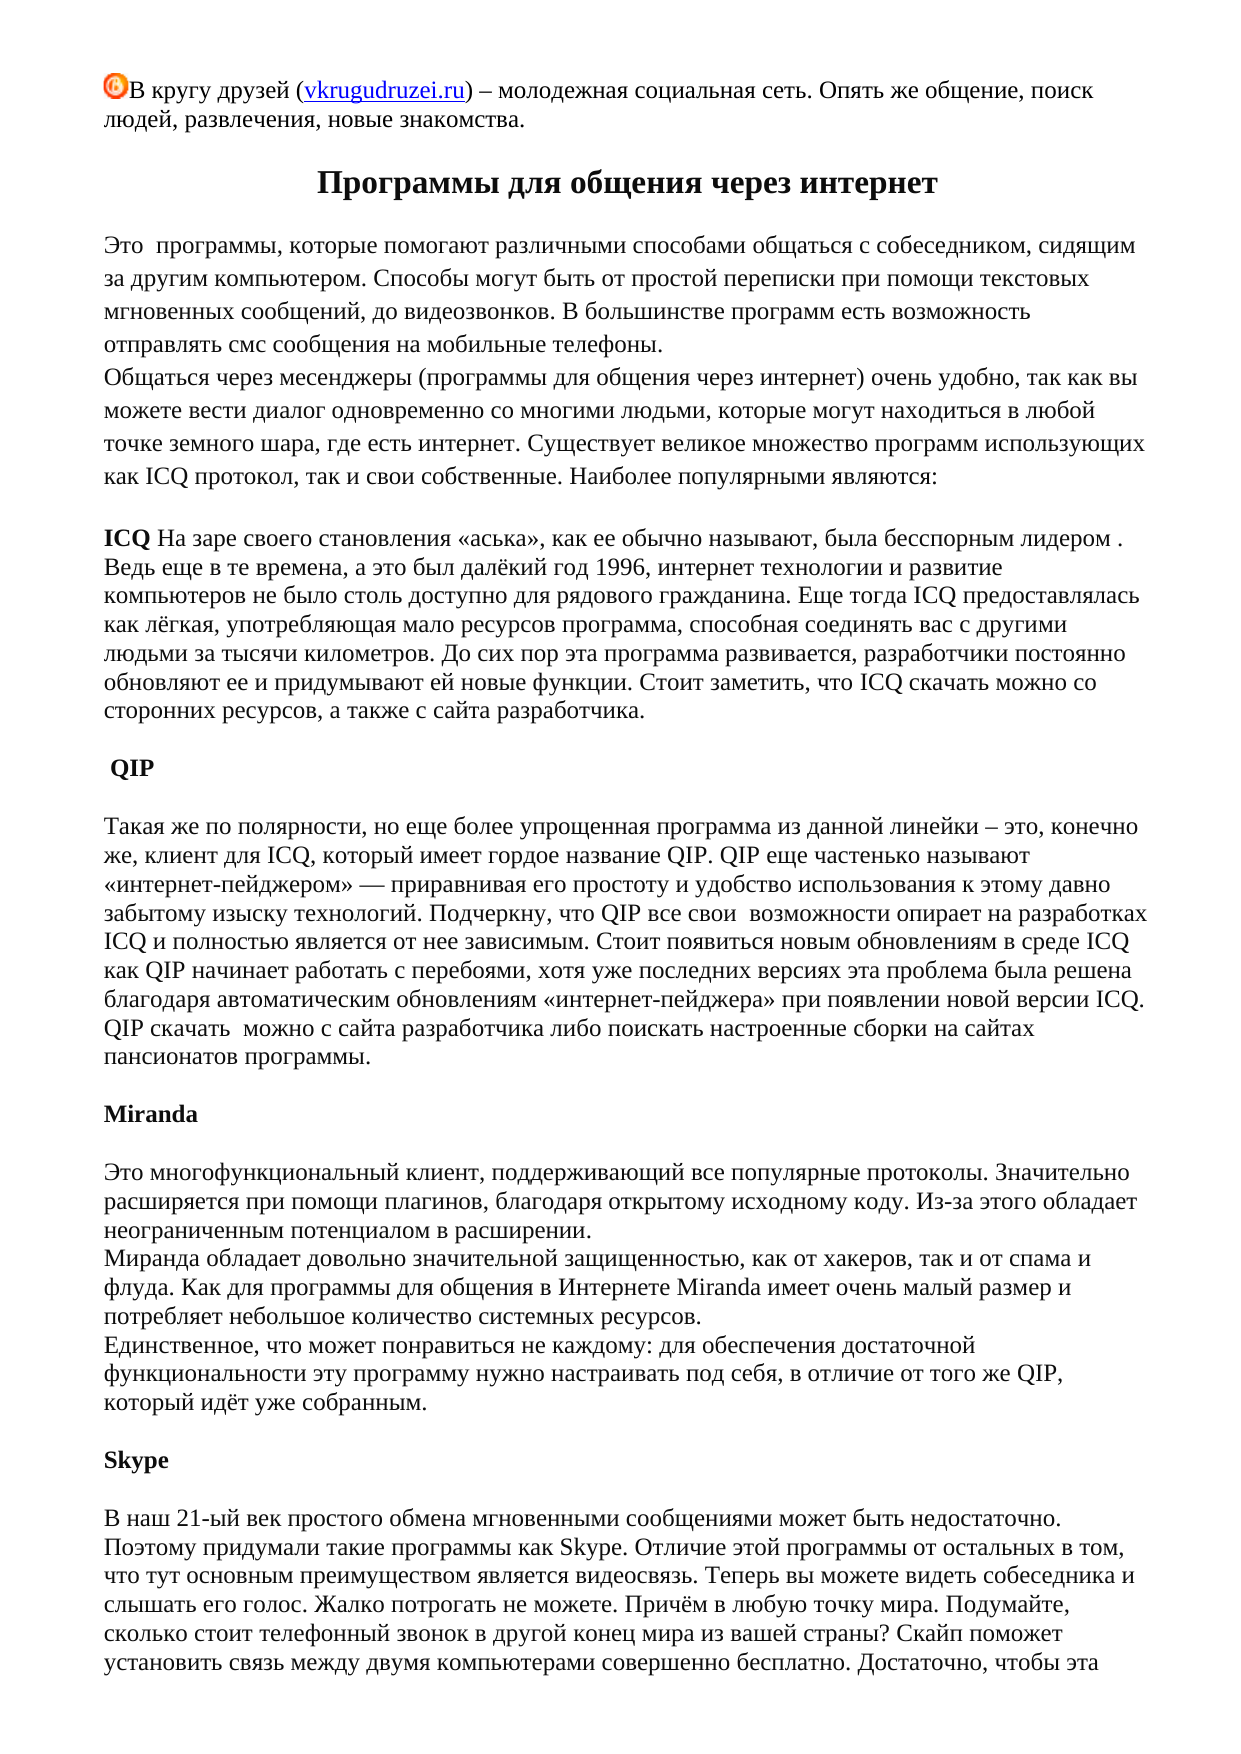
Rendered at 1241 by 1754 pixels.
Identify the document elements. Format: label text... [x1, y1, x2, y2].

picture [103, 73, 129, 99]
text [103, 1503, 1152, 1676]
subtitle QIP [103, 753, 1152, 782]
text Программы для общения через интернет [103, 162, 1152, 201]
text Это программы, которые помогают различными способами общаться с собеседником, сидящим за другим компьютером. Способы могут быть от простой переписки при помощи текстовых мгновенных сообщений, до видеозвонков. В большинстве программ есть возможность отправлять смс сообщения на мобильные телефоны. Общаться через месенджеры (программы для общения через интернет) очень удобно, так как вы можете вести диалог одновременно со многими людьми, которые могут находиться в любой точке земного шара, где есть интернет. Существует великое множество программ использующих как ICQ протокол, так и свои собственные. Наиболее популярными являются: [103, 230, 1152, 489]
text Это многофункциональный клиент, поддерживающий все популярные протоколы. Значительно расширяется при помощи плагинов, благодаря открытому исходному коду. Из-за этого обладает неограниченным потенциалом в расширении. Миранда обладает довольно значительной защищенностью, как от хакеров, так и от спама и флуда. Как для программы для общения в Интернете Miranda имеет очень малый размер и потребляет небольшое количество системных ресурсов. Единственное, что может понравиться не каждому: для обеспечения достаточной функциональности эту программу нужно настраивать под себя, в отличие от того же QIP, который идёт уже собранным. [103, 1157, 1152, 1416]
text В кругу друзей (vkrugudruzei.ru) – молодежная социальная сеть. Опять же общение, поиск людей, развлечения, новые знакомства. [103, 74, 1152, 133]
text Такая же по полярности, но еще более упрощенная программа из данной линейки – это, конечно же, клиент для ICQ, который имеет гордое название QIP. QIP еще частенько называют «интернет-пейджером» — приравнивая его простоту и удобство использования к этому давно забытому изыску технологий. Подчеркну, что QIP все свои возможности опирает на разработках ICQ и полностью является от нее зависимым. Стоит появиться новым обновлениям в среде ICQ как QIP начинает работать с перебоями, хотя уже последних версиях эта проблема была решена благодаря автоматическим обновлениям «интернет-пейджера» при появлении новой версии ICQ. QIP скачать можно с сайта разработчика либо поискать настроенные сборки на сайтах пансионатов программы. [103, 811, 1152, 1070]
text Miranda [103, 1099, 1152, 1128]
text Skype [103, 1445, 1152, 1474]
text ICQ На заре своего становления «аська», как ее обычно называют, была бесспорным лидером . Ведь еще в те времена, а это был далёкий год 1996, интернет технологии и развитие компьютеров не было столь доступно для рядового гражданина. Еще тогда ICQ предоставлялась как лёгкая, употребляющая мало ресурсов программа, способная соединять вас с другими людьми за тысячи километров. До сих пор эта программа развивается, разработчики постоянно обновляют ее и придумывают ей новые функции. Стоит заметить, что ICQ скачать можно со сторонних ресурсов, а также с сайта разработчика. [103, 523, 1152, 724]
